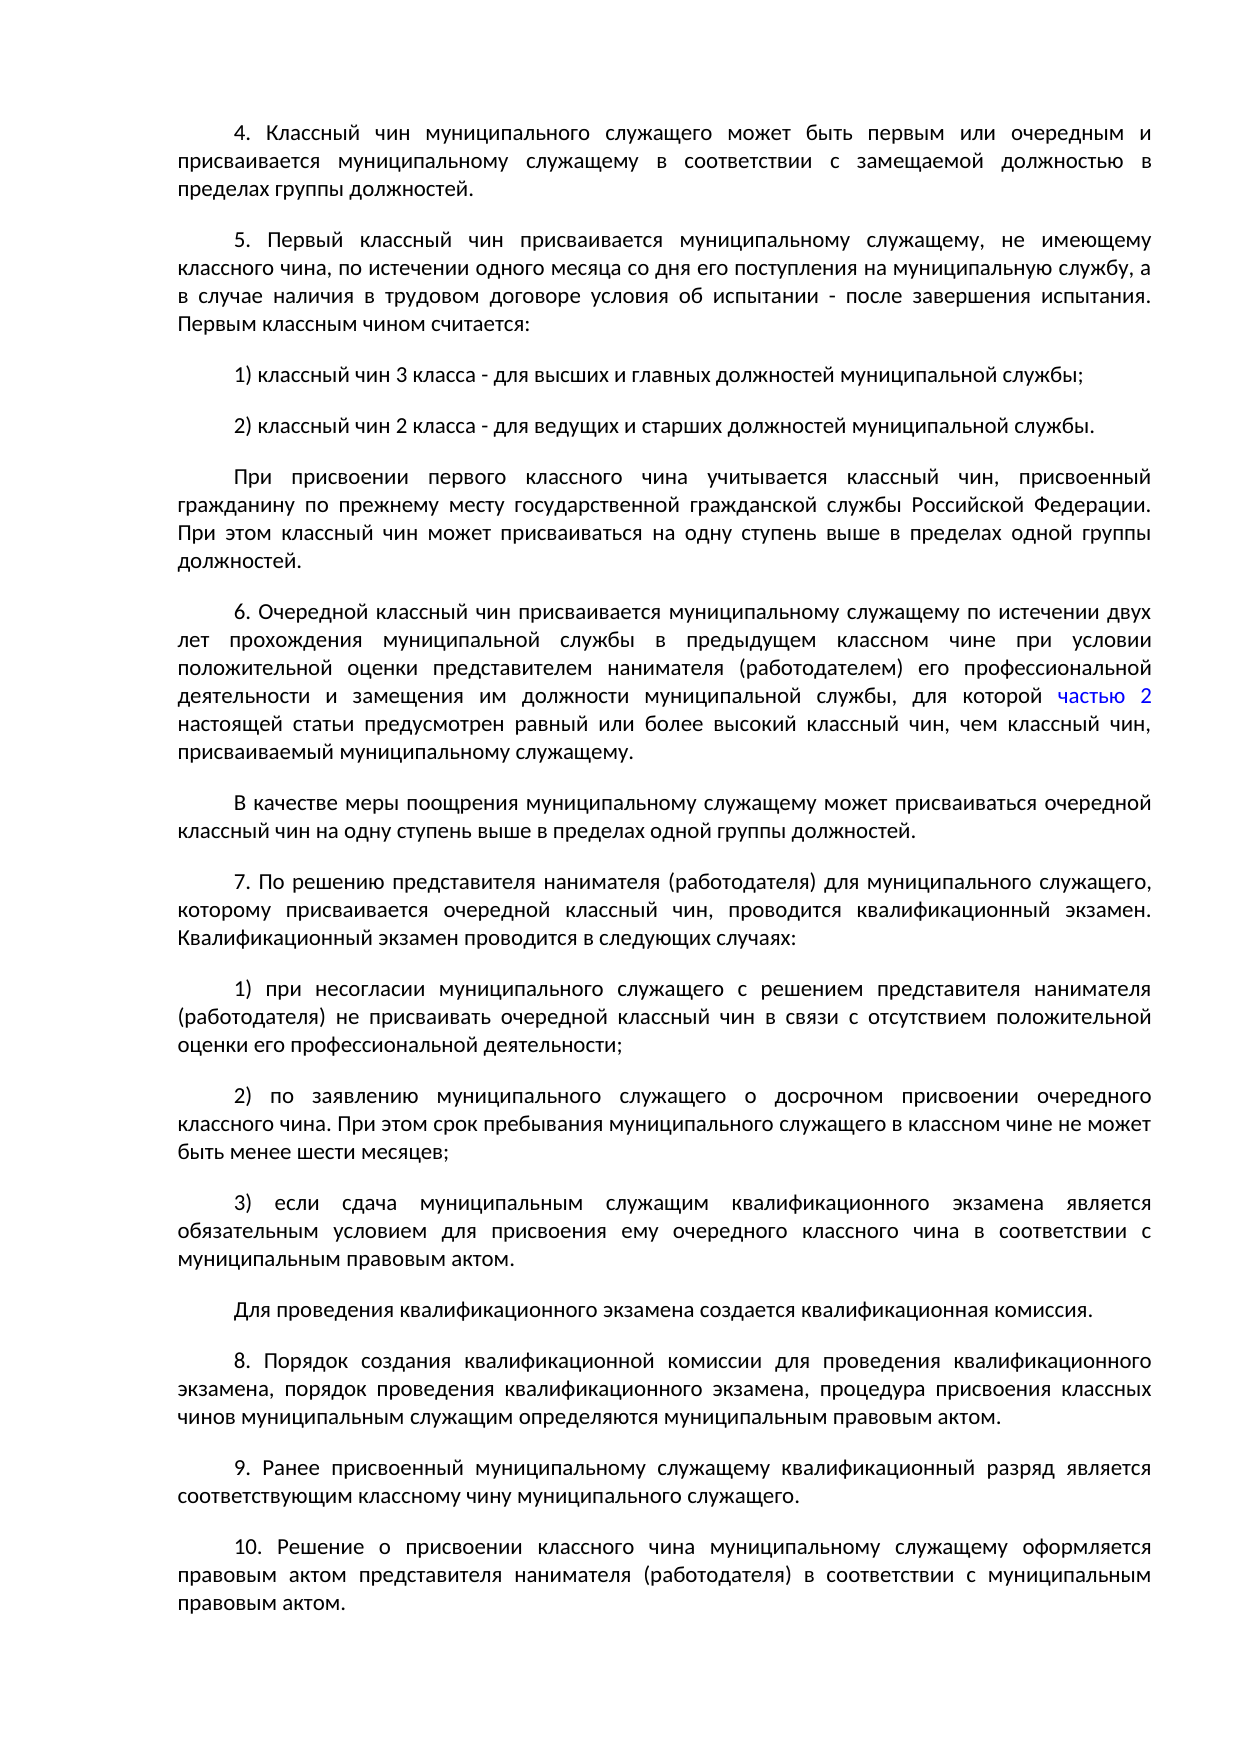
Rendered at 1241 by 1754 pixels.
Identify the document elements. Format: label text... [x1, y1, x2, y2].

text 1) классный чин 3 класса - для высших и главных должностей муниципальной службы; [177, 360, 1152, 388]
text 10. Решение о присвоении классного чина муниципальному служащему оформляется правовым актом представителя нанимателя (работодателя) в соответствии с муниципальным правовым актом. [177, 1532, 1152, 1616]
text 9. Ранее присвоенный муниципальному служащему квалификационный разряд является соответствующим классному чину муниципального служащего. [177, 1453, 1152, 1509]
text 3) если сдача муниципальным служащим квалификационного экзамена является обязательным условием для присвоения ему очередного классного чина в соответствии с муниципальным правовым актом. [177, 1188, 1152, 1272]
text 6. Очередной классный чин присваивается муниципальному служащему по истечении двух лет прохождения муниципальной службы в предыдущем классном чине при условии положительной оценки представителем нанимателя (работодателем) его профессиональной деятельности и замещения им должности муниципальной службы, для которой частью 2 настоящей статьи предусмотрен равный или более высокий классный чин, чем классный чин, присваиваемый муниципальному служащему. [177, 597, 1152, 765]
text При присвоении первого классного чина учитывается классный чин, присвоенный гражданину по прежнему месту государственной гражданской службы Российской Федерации. При этом классный чин может присваиваться на одну ступень выше в пределах одной группы должностей. [177, 462, 1152, 574]
text 8. Порядок создания квалификационной комиссии для проведения квалификационного экзамена, порядок проведения квалификационного экзамена, процедура присвоения классных чинов муниципальным служащим определяются муниципальным правовым актом. [177, 1346, 1152, 1430]
text 7. По решению представителя нанимателя (работодателя) для муниципального служащего, которому присваивается очередной классный чин, проводится квалификационный экзамен. Квалификационный экзамен проводится в следующих случаях: [177, 867, 1152, 951]
text Для проведения квалификационного экзамена создается квалификационная комиссия. [177, 1295, 1152, 1323]
text 5. Первый классный чин присваивается муниципальному служащему, не имеющему классного чина, по истечении одного месяца со дня его поступления на муниципальную службу, а в случае наличия в трудовом договоре условия об испытании - после завершения испытания. Первым классным чином считается: [177, 225, 1152, 337]
text 4. Классный чин муниципального служащего может быть первым или очередным и присваивается муниципальному служащему в соответствии с замещаемой должностью в пределах группы должностей. [177, 118, 1152, 202]
text В качестве меры поощрения муниципальному служащему может присваиваться очередной классный чин на одну ступень выше в пределах одной группы должностей. [177, 788, 1152, 844]
text 2) по заявлению муниципального служащего о досрочном присвоении очередного классного чина. При этом срок пребывания муниципального служащего в классном чине не может быть менее шести месяцев; [177, 1081, 1152, 1165]
text 2) классный чин 2 класса - для ведущих и старших должностей муниципальной службы. [177, 411, 1152, 439]
text 1) при несогласии муниципального служащего с решением представителя нанимателя (работодателя) не присваивать очередной классный чин в связи с отсутствием положительной оценки его профессиональной деятельности; [177, 974, 1152, 1058]
